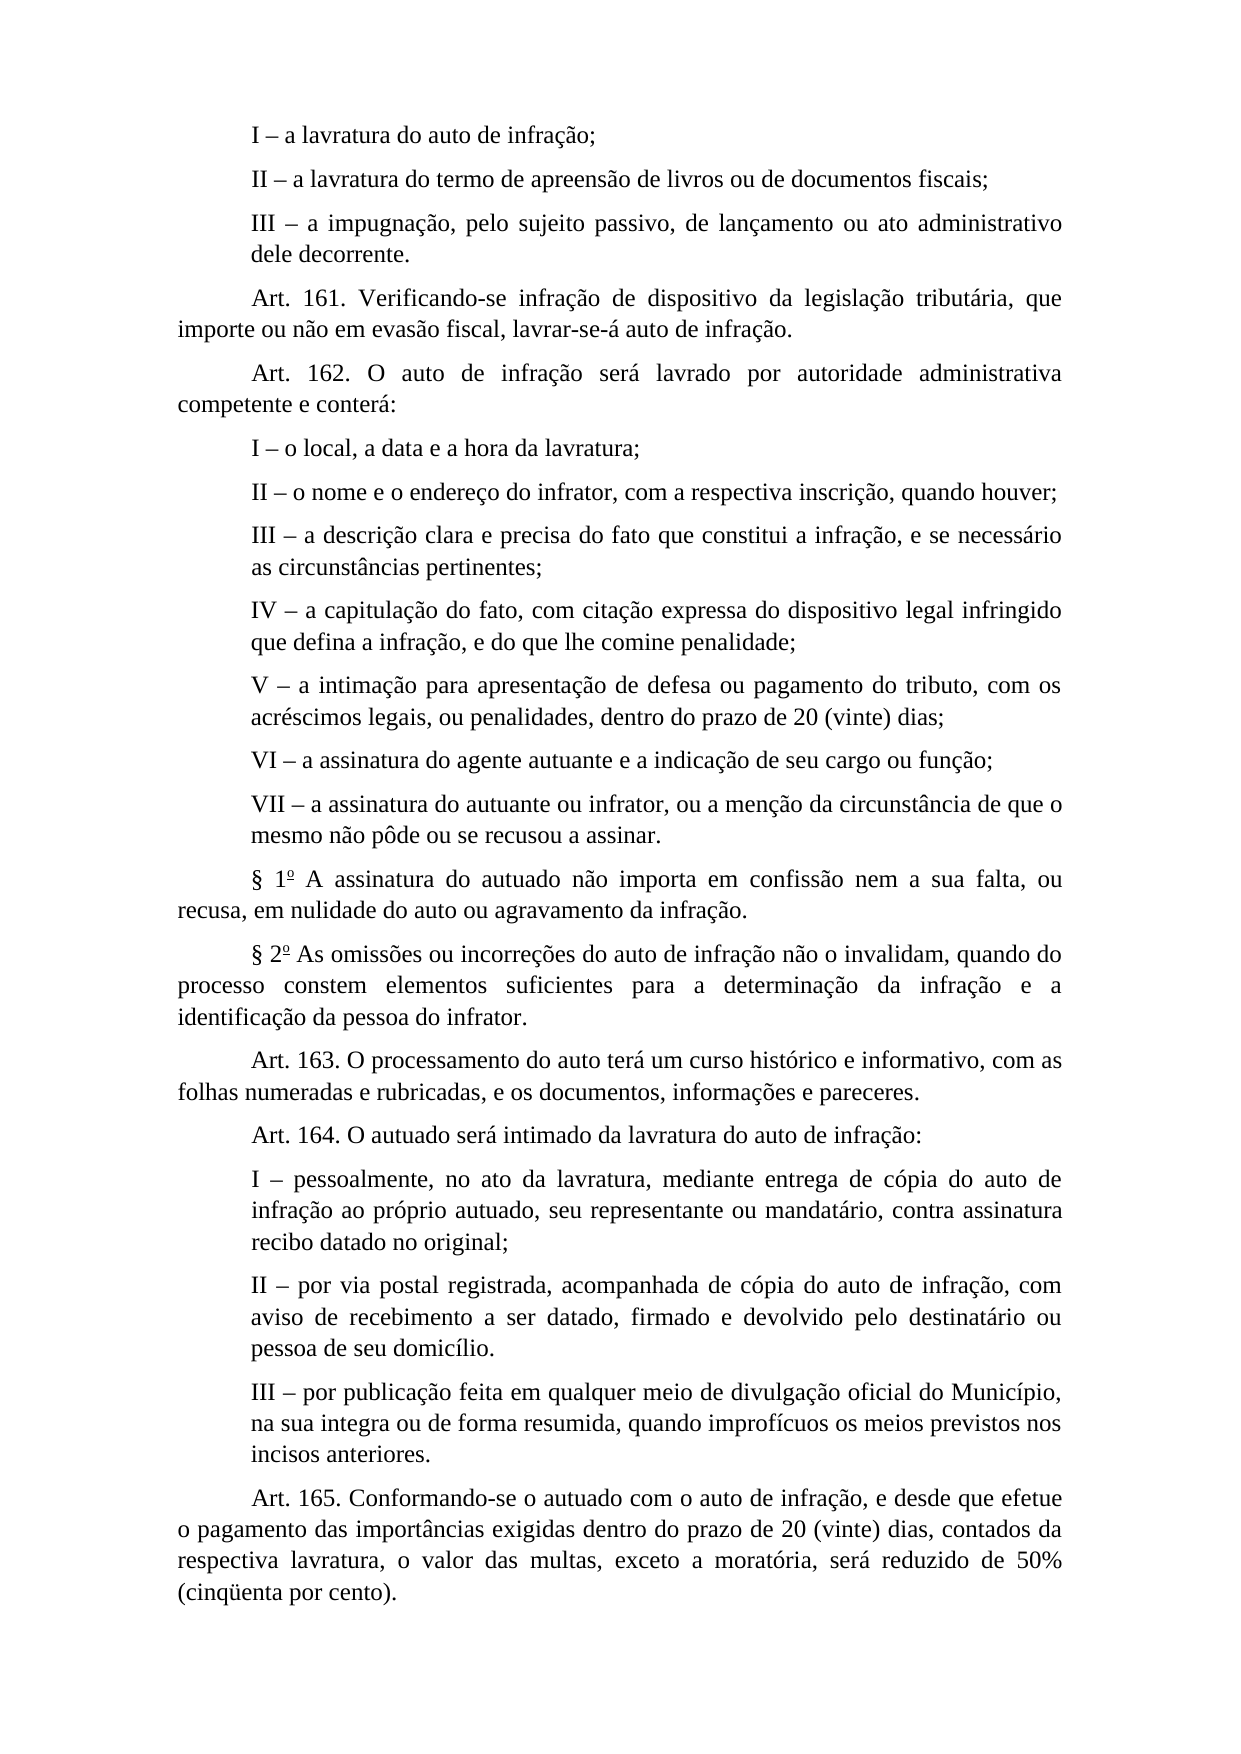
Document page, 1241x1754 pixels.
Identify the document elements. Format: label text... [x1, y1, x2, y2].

text III – a descrição clara e precisa do fato que constitui a infração, e se necessário as circunstâncias pertinentes; [251, 518, 1063, 581]
text III – a impugnação, pelo sujeito passivo, de lançamento ou ato administrativo dele decorrente. [251, 206, 1063, 268]
text III – por publicação feita em qualquer meio de divulgação oficial do Município, na sua integra ou de forma resumida, quando improfícuos os meios previstos nos incisos anteriores. [251, 1374, 1063, 1468]
text II – o nome e o endereço do infrator, com a respectiva inscrição, quando houver; [177, 474, 1063, 506]
text Art. 165. Conformando-se o autuado com o auto de infração, e desde que efetue o pagamento das importâncias exigidas dentro do prazo de 20 (vinte) dias, contados da respectiva lavratura, o valor das multas, exceto a moratória, será reduzido de 50% (cinqüenta por cento). [177, 1481, 1063, 1606]
text Art. 161. Verificando-se infração de dispositivo da legislação tributária, que importe ou não em evasão fiscal, lavrar-se-á auto de infração. [177, 281, 1063, 343]
text Art. 162. O auto de infração será lavrado por autoridade administrativa competente e conterá: [177, 356, 1063, 418]
text VI – a assinatura do agente autuante e a indicação de seu cargo ou função; [251, 743, 1063, 774]
text V – a intimação para apresentação de defesa ou pagamento do tributo, com os acréscimos legais, ou penalidades, dentro do prazo de 20 (vinte) dias; [251, 668, 1063, 731]
text Art. 164. O autuado será intimado da lavratura do auto de infração: [177, 1118, 1063, 1149]
text I – o local, a data e a hora da lavratura; [177, 431, 1063, 462]
text II – a lavratura do termo de apreensão de livros ou de documentos fiscais; [177, 162, 1063, 193]
text II – por via postal registrada, acompanhada de cópia do auto de infração, com aviso de recebimento a ser datado, firmado e devolvido pelo destinatário ou pessoa de seu domicílio. [251, 1268, 1063, 1362]
text § 2o As omissões ou incorreções do auto de infração não o invalidam, quando do processo constem elementos suficientes para a determinação da infração e a identificação da pessoa do infrator. [177, 937, 1063, 1031]
text I – pessoalmente, no ato da lavratura, mediante entrega de cópia do auto de infração ao próprio autuado, seu representante ou mandatário, contra assinatura recibo datado no original; [251, 1162, 1063, 1256]
text IV – a capitulação do fato, com citação expressa do dispositivo legal infringido que defina a infração, e do que lhe comine penalidade; [251, 593, 1063, 656]
text § 1o A assinatura do autuado não importa em confissão nem a sua falta, ou recusa, em nulidade do auto ou agravamento da infração. [177, 862, 1063, 924]
text Art. 163. O processamento do auto terá um curso histórico e informativo, com as folhas numeradas e rubricadas, e os documentos, informações e pareceres. [177, 1043, 1063, 1106]
text VII – a assinatura do autuante ou infrator, ou a menção da circunstância de que o mesmo não pôde ou se recusou a assinar. [251, 787, 1063, 849]
text I – a lavratura do auto de infração; [177, 118, 1063, 149]
